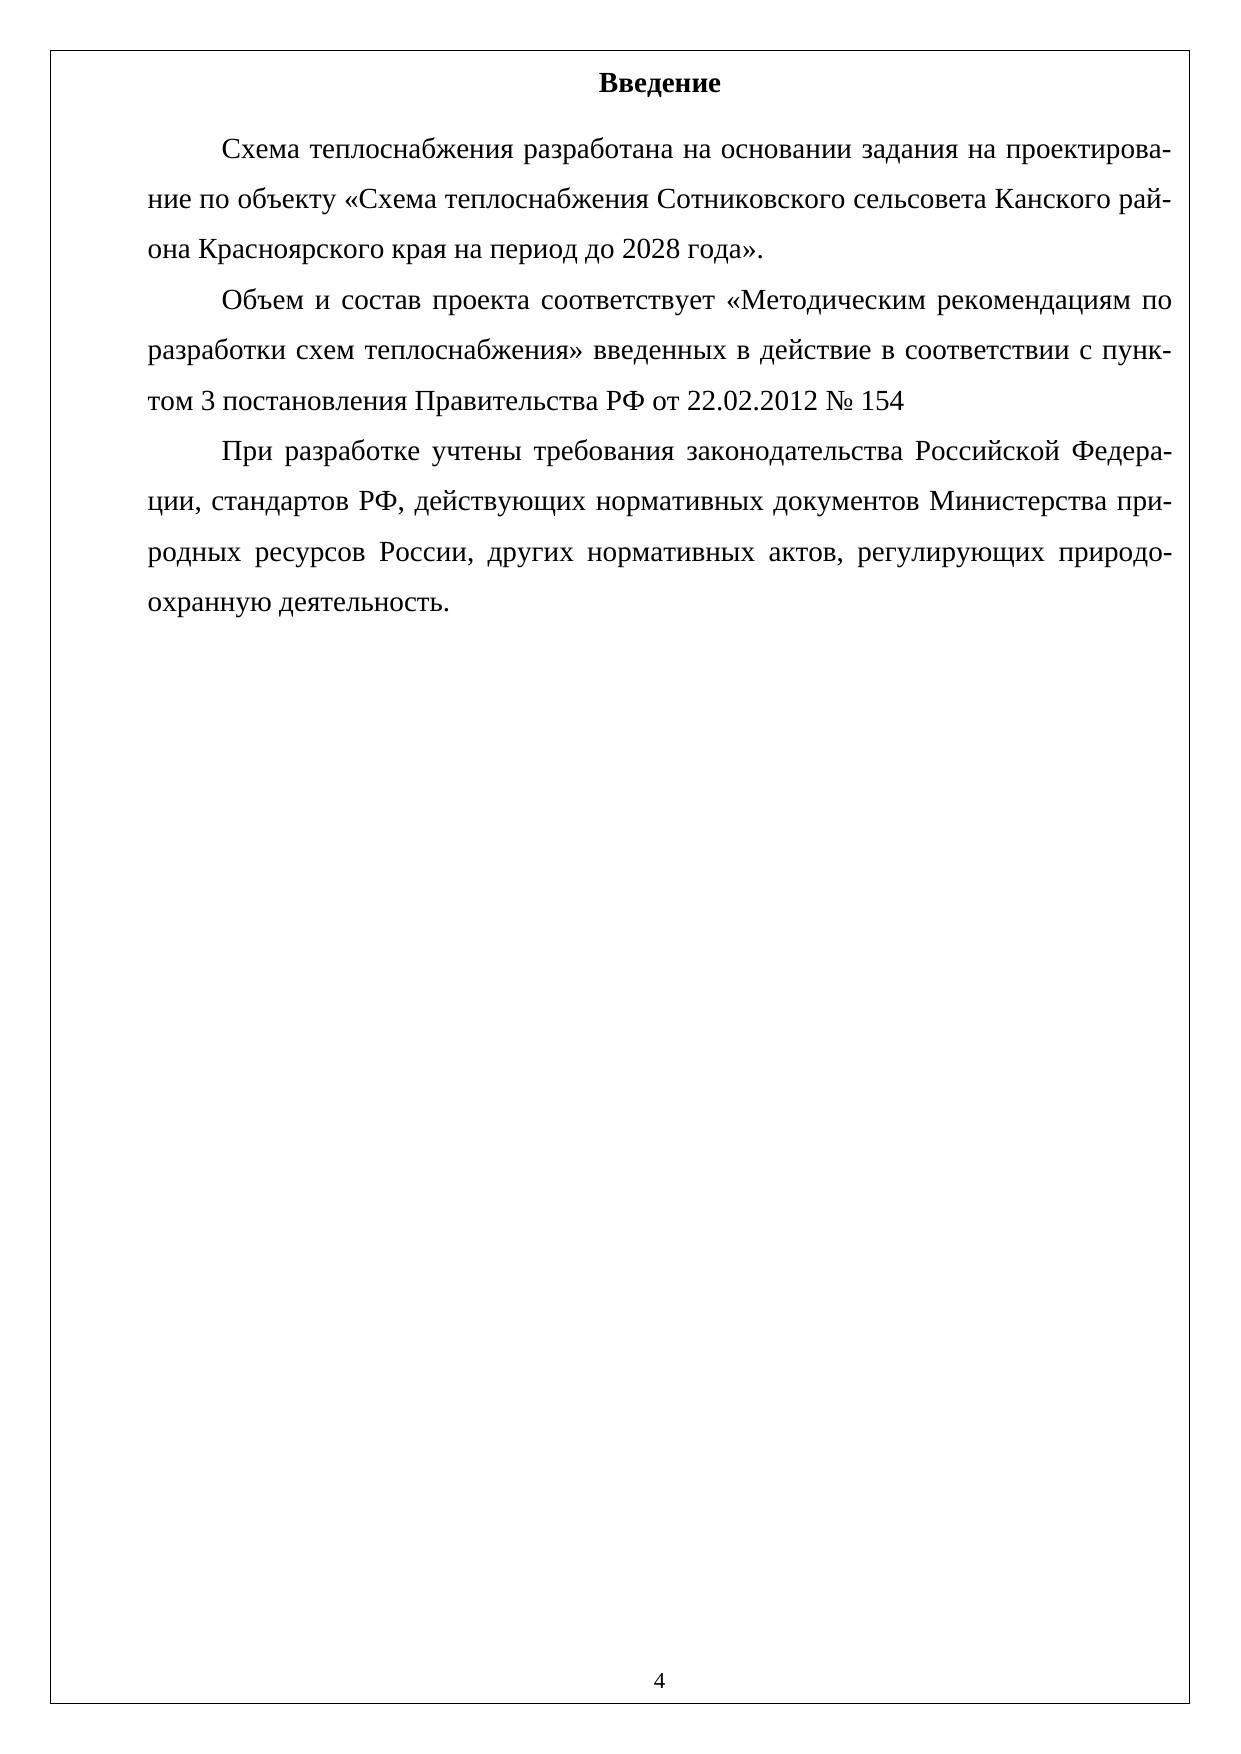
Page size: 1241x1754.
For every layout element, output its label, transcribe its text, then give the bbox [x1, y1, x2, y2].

text При разработке учтены требования законодательства Российской Федера- ции, стандартов РФ, действующих нормативных документов Министерства при- родных ресурсов России, других нормативных актов, регулирующих природо- охранную деятельность. [147, 433, 1173, 617]
text Объем и состав проекта соответствует «Методическим рекомендациям по разработки схем теплоснабжения» введенных в действие в соответствии с пунк- том 3 постановления Правительства РФ от 22.02.2012 № 154 [147, 282, 1173, 416]
subtitle Введение [417, 65, 903, 98]
text Схема теплоснабжения разработана на основании задания на проектирова- ние по объекту «Схема теплоснабжения Сотниковского сельсовета Канского рай- она Красноярского края на период до 2028 года». [147, 131, 1173, 265]
